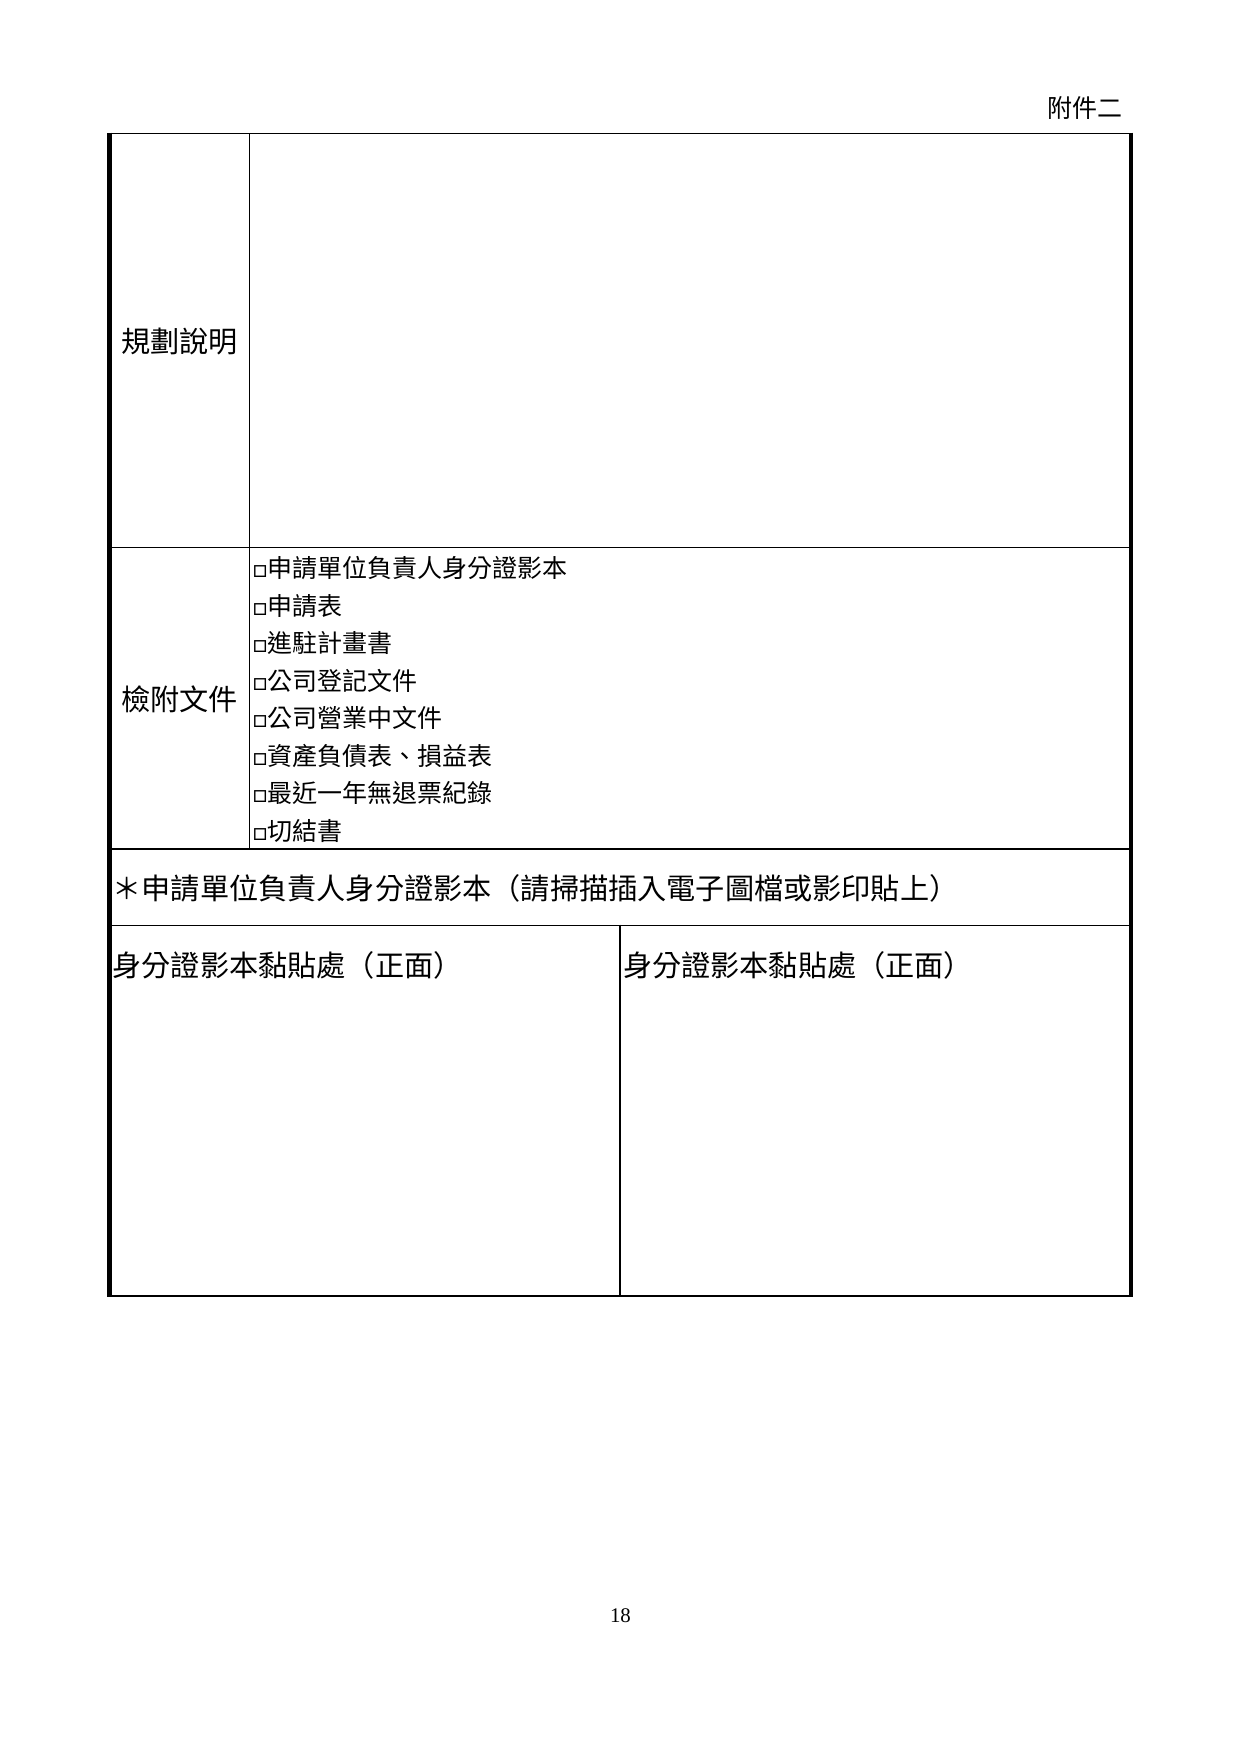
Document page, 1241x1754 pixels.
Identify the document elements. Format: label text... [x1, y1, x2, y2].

table_cell 身分證影本黏貼處（正面） [112, 926, 619, 1295]
table_cell 檢附文件 [112, 548, 249, 848]
table_cell 身分證影本黏貼處（正面） [621, 926, 1129, 1295]
table_cell 空間使用 規劃說明 [112, 134, 249, 546]
table_cell □申請單位負責人身分證影本 □申請表 □進駐計畫書 □公司登記文件 □公司營業中文件 □資產負債表、損益表 □最近一年無退票紀錄 □切結書 [250, 548, 1129, 848]
table_cell ＊申請單位負責人身分證影本（請掃描插入電子圖檔或影印貼上） [112, 850, 1129, 924]
table_cell [250, 134, 1129, 546]
